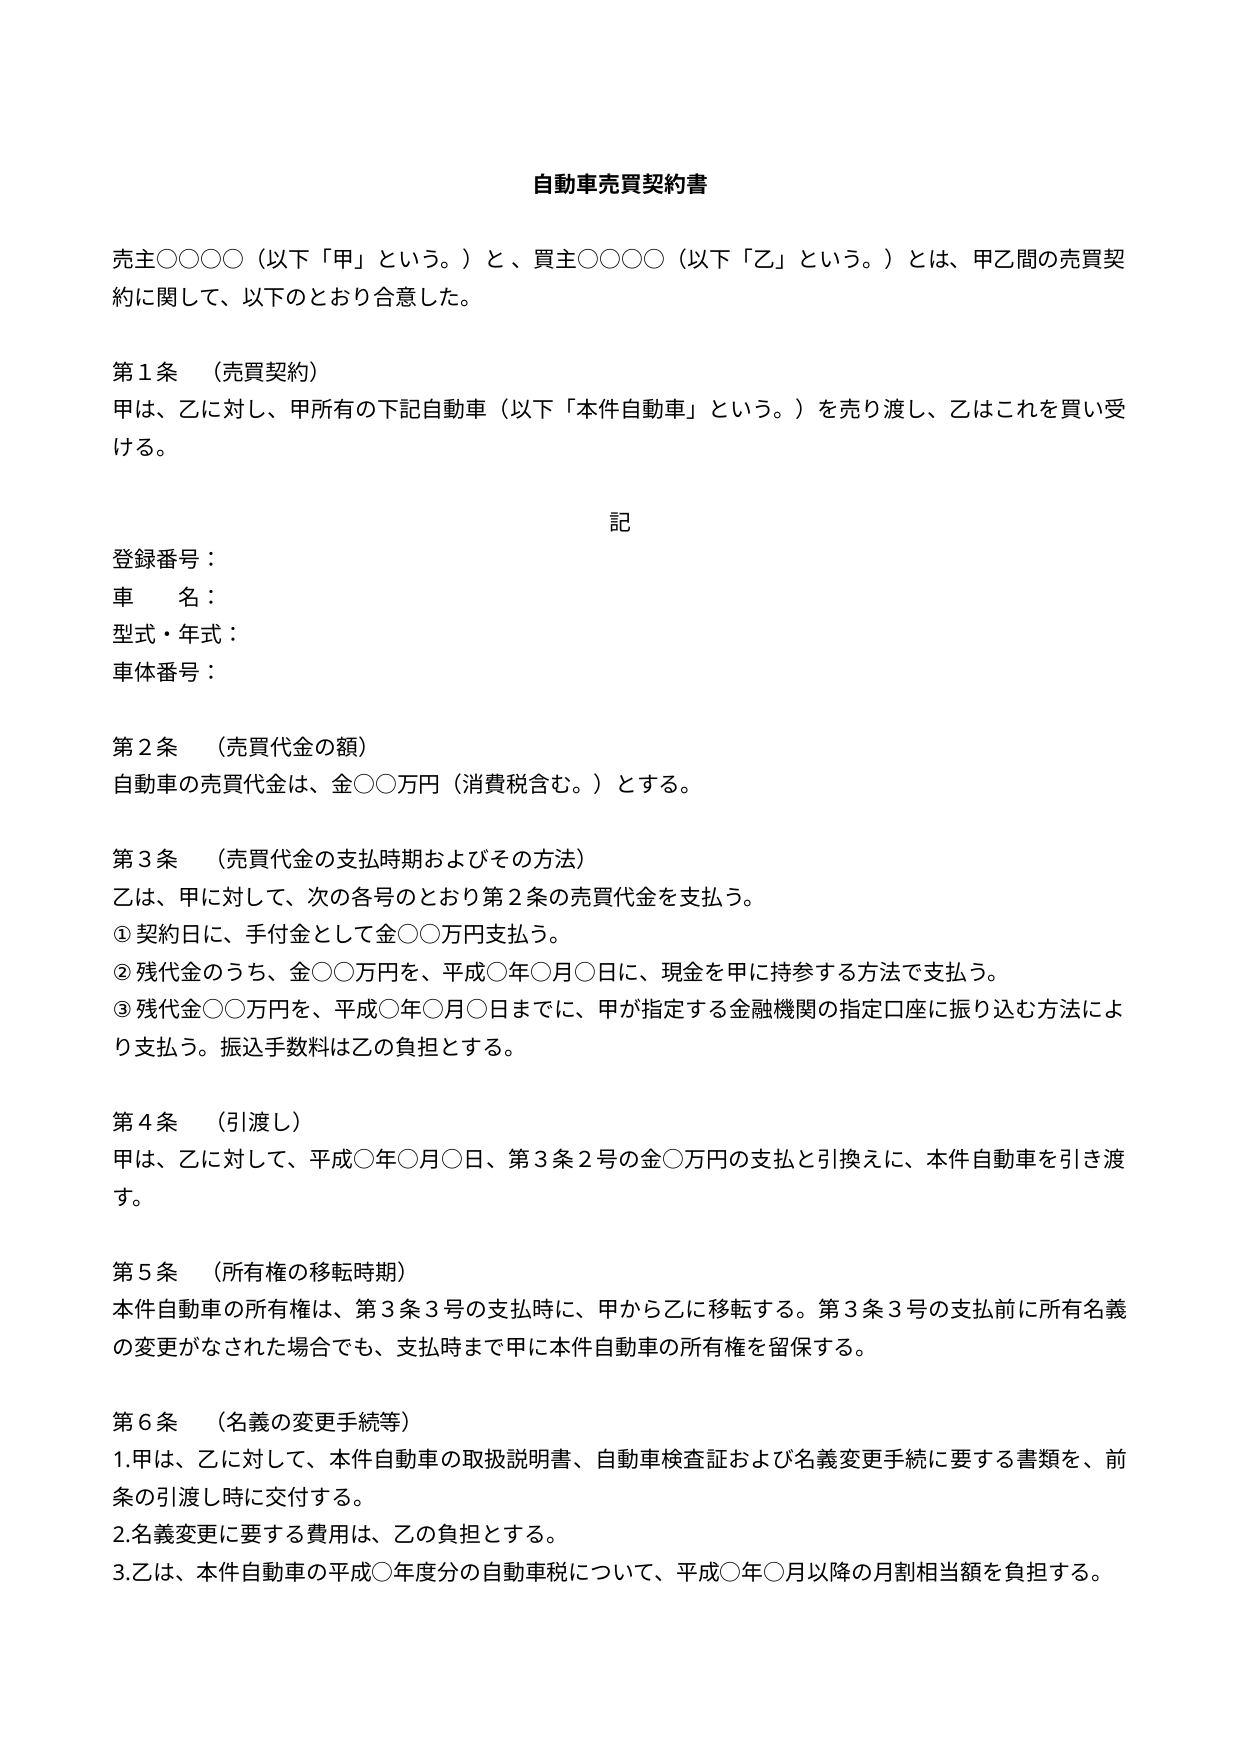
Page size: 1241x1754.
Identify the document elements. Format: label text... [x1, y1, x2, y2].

text ②残代金のうち、金○○万円を、平成○年○月○日に、現金を甲に持参する方法で支払う。 [112, 952, 1128, 989]
text 登録番号： [112, 539, 1128, 577]
text 型式・年式： [112, 614, 1128, 652]
text 自動車の売買代金は、金○○万円（消費税含む。）とする。 [112, 764, 1128, 802]
text 乙は、甲に対して、次の各号のとおり第２条の売買代金を支払う。 [112, 877, 1128, 914]
text 甲は、乙に対し、甲所有の下記自動車（以下「本件自動車」という。）を売り渡し、乙はこれを買い受ける。 [112, 389, 1128, 464]
text 第５条 （所有権の移転時期） [112, 1252, 1128, 1289]
text ③残代金○○万円を、平成○年○月○日までに、甲が指定する金融機関の指定口座に振り込む方法により支払う。振込手数料は乙の負担とする。 [112, 989, 1128, 1064]
text 第２条 （売買代金の額） [112, 727, 1128, 764]
text 第３条 （売買代金の支払時期およびその方法） [112, 839, 1128, 877]
text 売主○○○○（以下「甲」という。）と 、買主○○○○（以下「乙」という。）とは、甲乙間の売買契約に関して、以下のとおり合意した。 [112, 239, 1128, 314]
text 自動車売買契約書 [112, 164, 1128, 202]
text 記 [112, 502, 1128, 539]
text 第４条 （引渡し） [112, 1102, 1128, 1139]
text 第６条 （名義の変更手続等） [112, 1402, 1128, 1439]
text 本件自動車の所有権は、第３条３号の支払時に、甲から乙に移転する。第３条３号の支払前に所有名義の変更がなされた場合でも、支払時まで甲に本件自動車の所有権を留保する。 [112, 1289, 1128, 1364]
text ①契約日に、手付金として金○○万円支払う。 [112, 914, 1128, 952]
text 車 名： [112, 577, 1128, 614]
text 1.甲は、乙に対して、本件自動車の取扱説明書、自動車検査証および名義変更手続に要する書類を、前条の引渡し時に交付する。 [112, 1439, 1128, 1514]
text 車体番号： [112, 652, 1128, 689]
text 甲は、乙に対して、平成○年○月○日、第３条２号の金○万円の支払と引換えに、本件自動車を引き渡す。 [112, 1139, 1128, 1214]
text 第１条 （売買契約） [112, 352, 1128, 389]
text 2.名義変更に要する費用は、乙の負担とする。 [112, 1514, 1128, 1552]
text 3.乙は、本件自動車の平成○年度分の自動車税について、平成○年○月以降の月割相当額を負担する。 [112, 1552, 1128, 1589]
